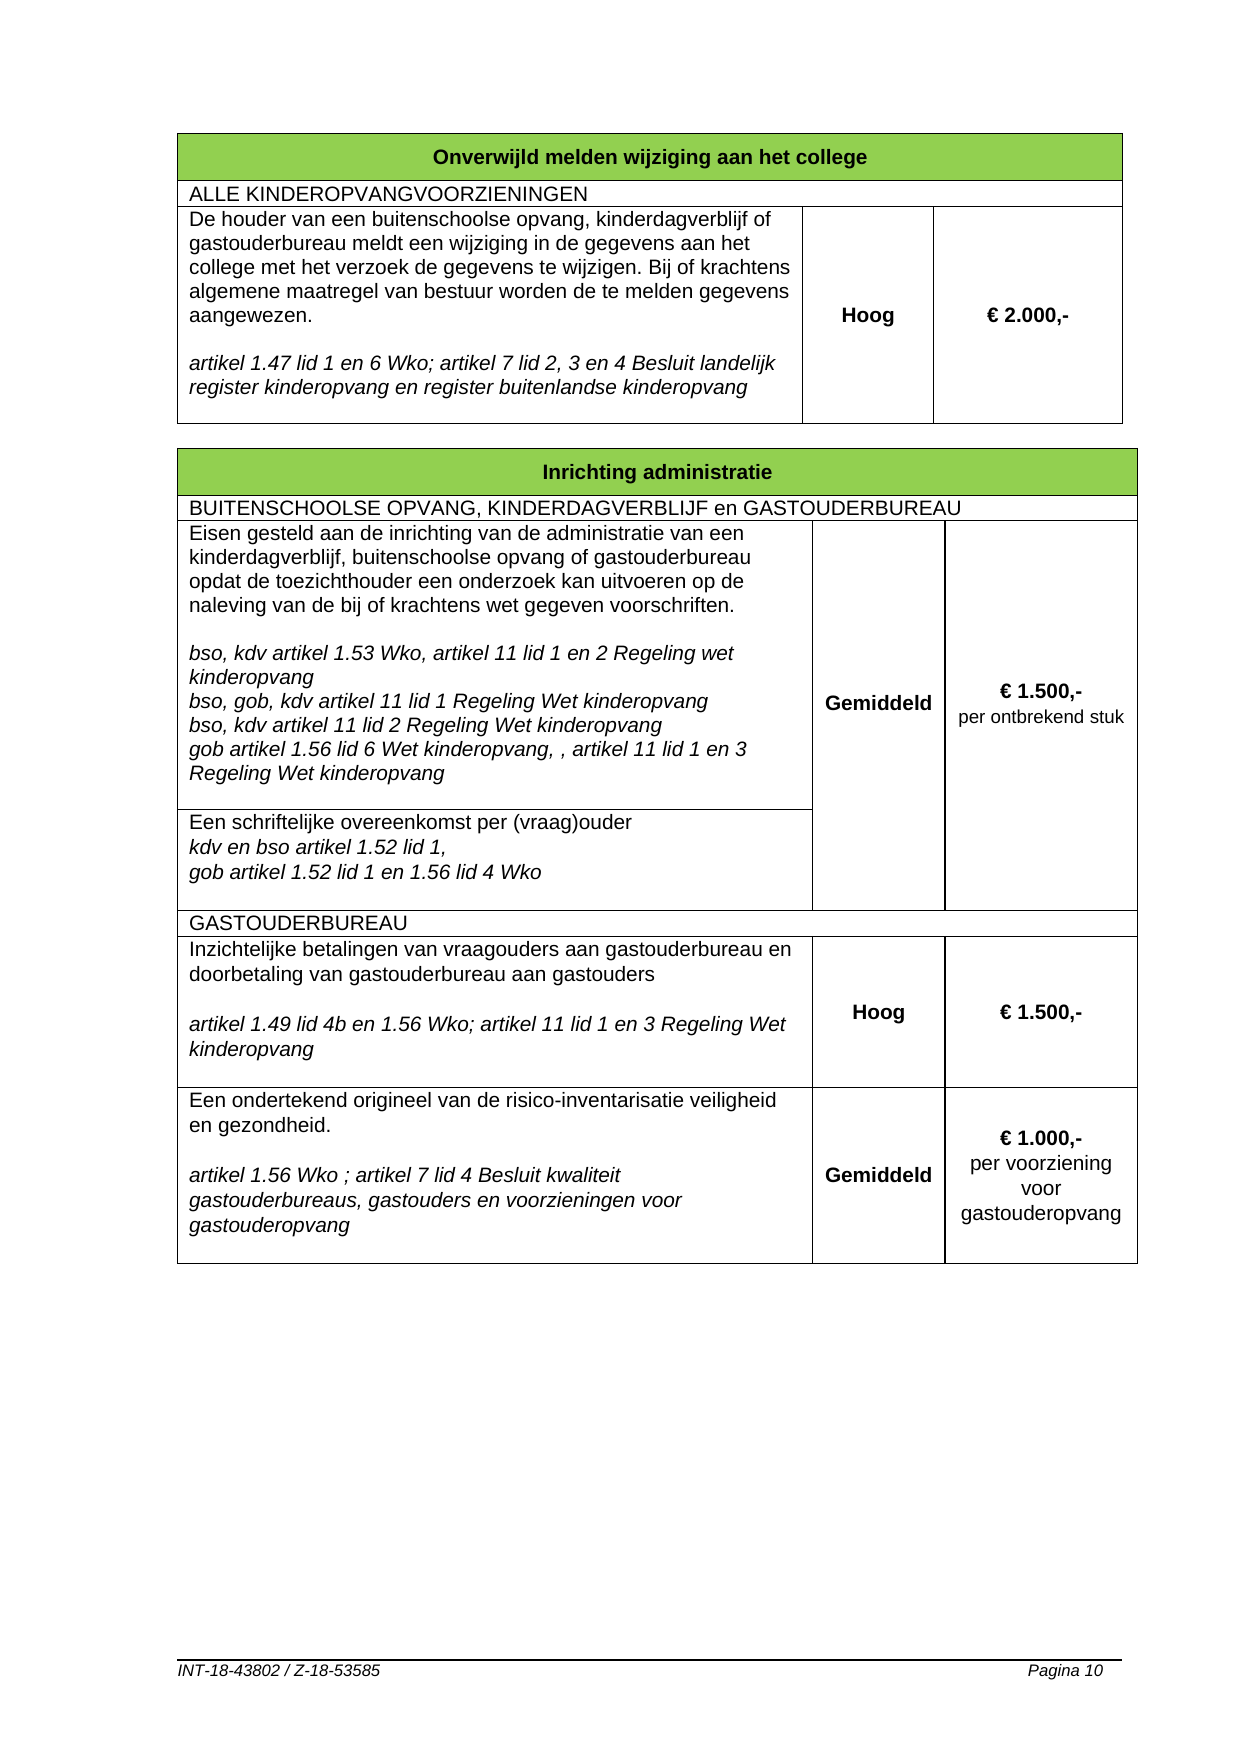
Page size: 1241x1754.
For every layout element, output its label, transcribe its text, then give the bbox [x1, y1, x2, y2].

table_cell Een ondertekend origineel van de risico-inventarisatie veiligheid en gezondheid. artikel 1.56 Wko ; artikel 7 lid 4 Besluit kwaliteit gastouderbureaus, gastouders en voorzieningen voor gastouderopvang [178, 1088, 812, 1263]
table_cell Hoog [813, 937, 944, 1087]
table_cell Een schriftelijke overeenkomst per (vraag)ouder kdv en bso artikel 1.52 lid 1, gob artikel 1.52 lid 1 en 1.56 lid 4 Wko [178, 810, 812, 910]
table_cell € 2.000,- [934, 207, 1122, 423]
table_cell ALLE KINDEROPVANGVOORZIENINGEN [178, 181, 1122, 206]
table_header Inrichting administratie [178, 449, 1137, 495]
table_cell BUITENSCHOOLSE OPVANG, KINDERDAGVERBLIJF en GASTOUDERBUREAU [178, 496, 1137, 520]
table_header Onverwijld melden wijziging aan het college [178, 134, 1122, 180]
table_cell De houder van een buitenschoolse opvang, kinderdagverblijf of gastouderbureau meldt een wijziging in de gegevens aan het college met het verzoek de gegevens te wijzigen. Bij of krachtens algemene maatregel van bestuur worden de te melden gegevens aangewezen. artikel 1.47 lid 1 en 6 Wko; artikel 7 lid 2, 3 en 4 Besluit landelijk register kinderopvang en register buitenlandse kinderopvang [178, 207, 802, 423]
table_cell Hoog [803, 207, 933, 423]
table_cell Eisen gesteld aan de inrichting van de administratie van een kinderdagverblijf, buitenschoolse opvang of gastouderbureau opdat de toezichthouder een onderzoek kan uitvoeren op de naleving van de bij of krachtens wet gegeven voorschriften. bso, kdv artikel 1.53 Wko, artikel 11 lid 1 en 2 Regeling wet kinderopvang bso, gob, kdv artikel 11 lid 1 Regeling Wet kinderopvang bso, kdv artikel 11 lid 2 Regeling Wet kinderopvang gob artikel 1.56 lid 6 Wet kinderopvang, , artikel 11 lid 1 en 3 Regeling Wet kinderopvang [178, 521, 812, 809]
table_cell GASTOUDERBUREAU [178, 911, 1137, 936]
table_cell € 1.500,- per ontbrekend stuk [946, 521, 1137, 910]
table_cell € 1.500,- [946, 937, 1137, 1087]
table_cell Inzichtelijke betalingen van vraagouders aan gastouderbureau en doorbetaling van gastouderbureau aan gastouders artikel 1.49 lid 4b en 1.56 Wko; artikel 11 lid 1 en 3 Regeling Wet kinderopvang [178, 937, 812, 1087]
table_cell Gemiddeld [813, 521, 944, 910]
table_cell Gemiddeld [813, 1088, 944, 1263]
table_cell € 1.000,- per voorziening voor gastouderopvang [946, 1088, 1137, 1263]
